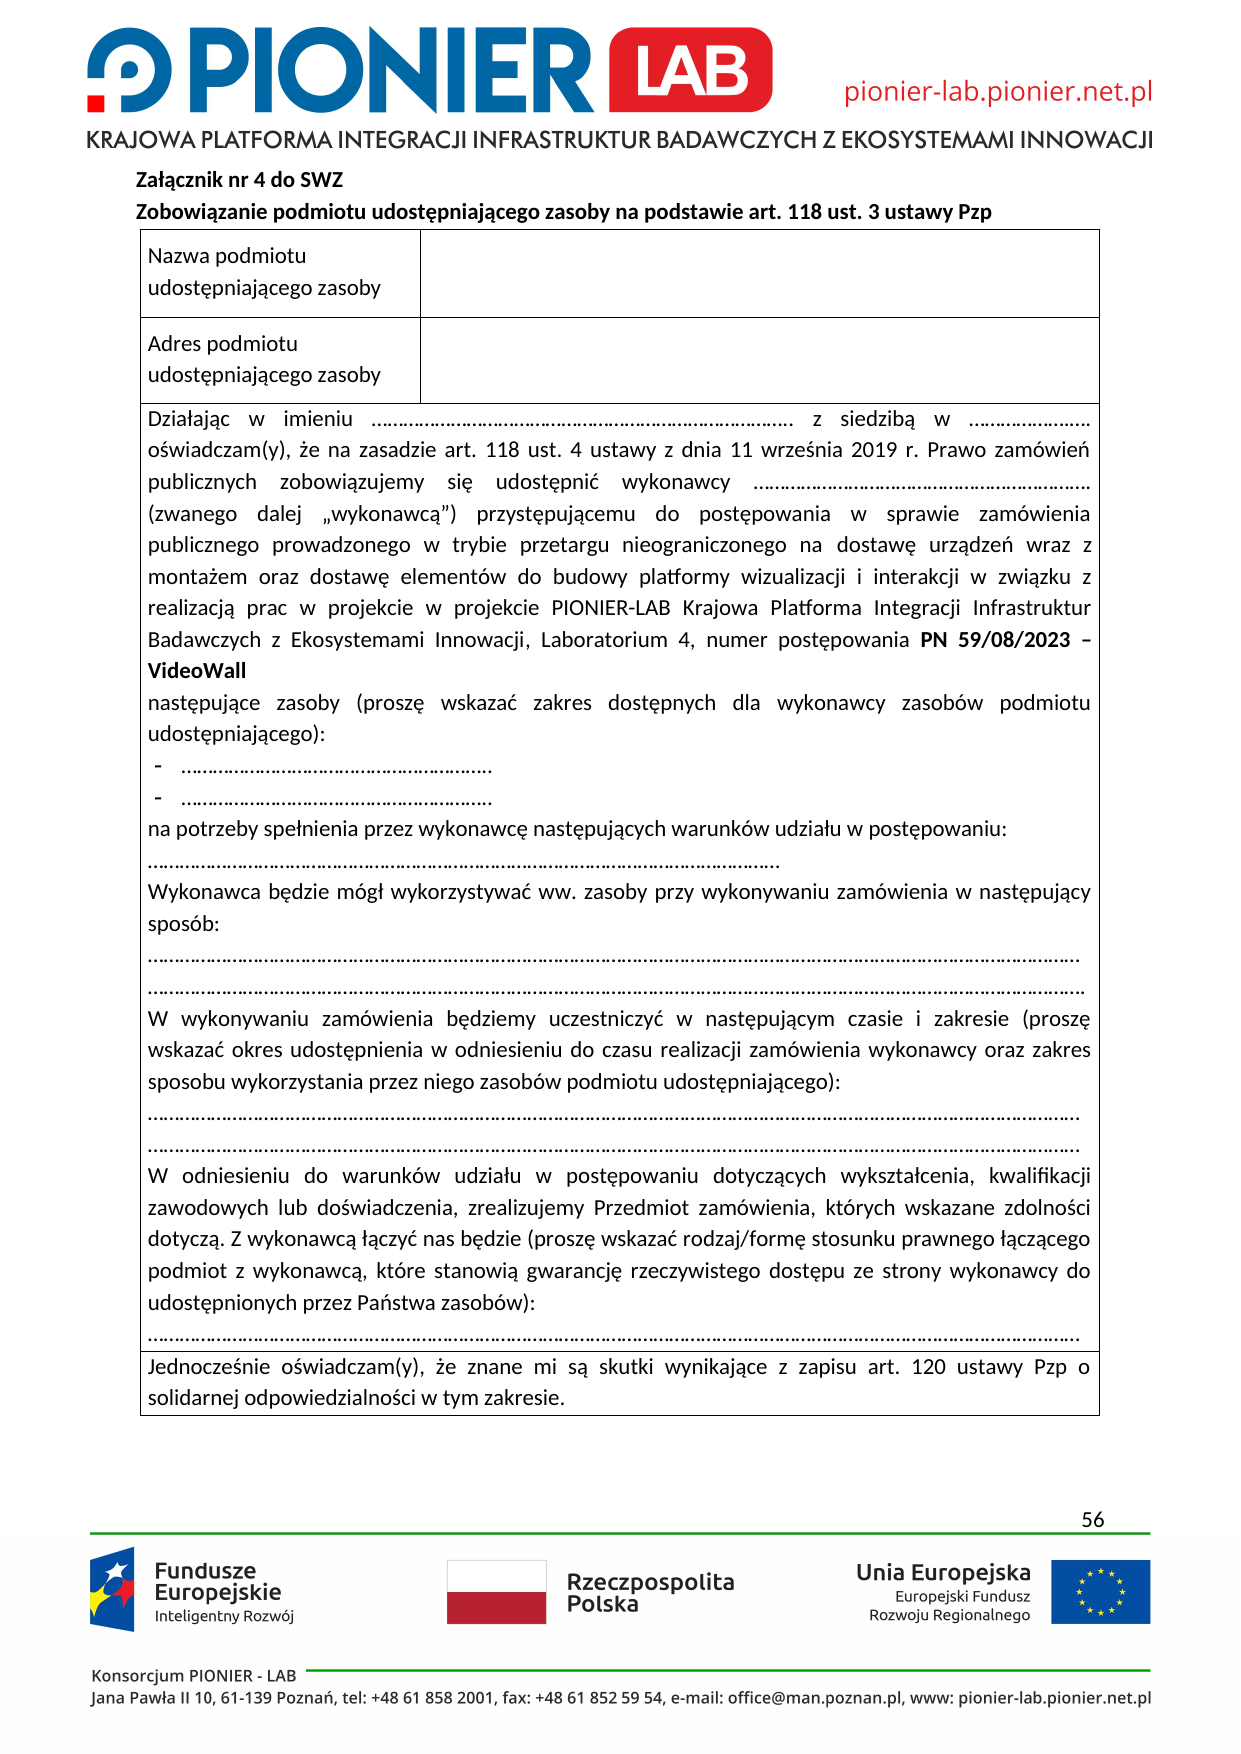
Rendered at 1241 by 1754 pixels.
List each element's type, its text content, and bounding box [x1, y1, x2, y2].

text Załącznik nr 4 do SWZ [136, 165, 1104, 193]
picture [1, 1532, 1239, 1754]
picture [0, 0, 1241, 153]
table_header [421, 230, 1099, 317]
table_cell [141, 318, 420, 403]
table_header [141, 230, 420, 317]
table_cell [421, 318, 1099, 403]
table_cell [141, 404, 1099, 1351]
text Zobowiązanie podmiotu udostępniającego zasoby na podstawie art. 118 ust. 3 ustawy Pzp [136, 197, 1104, 225]
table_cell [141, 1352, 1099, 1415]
